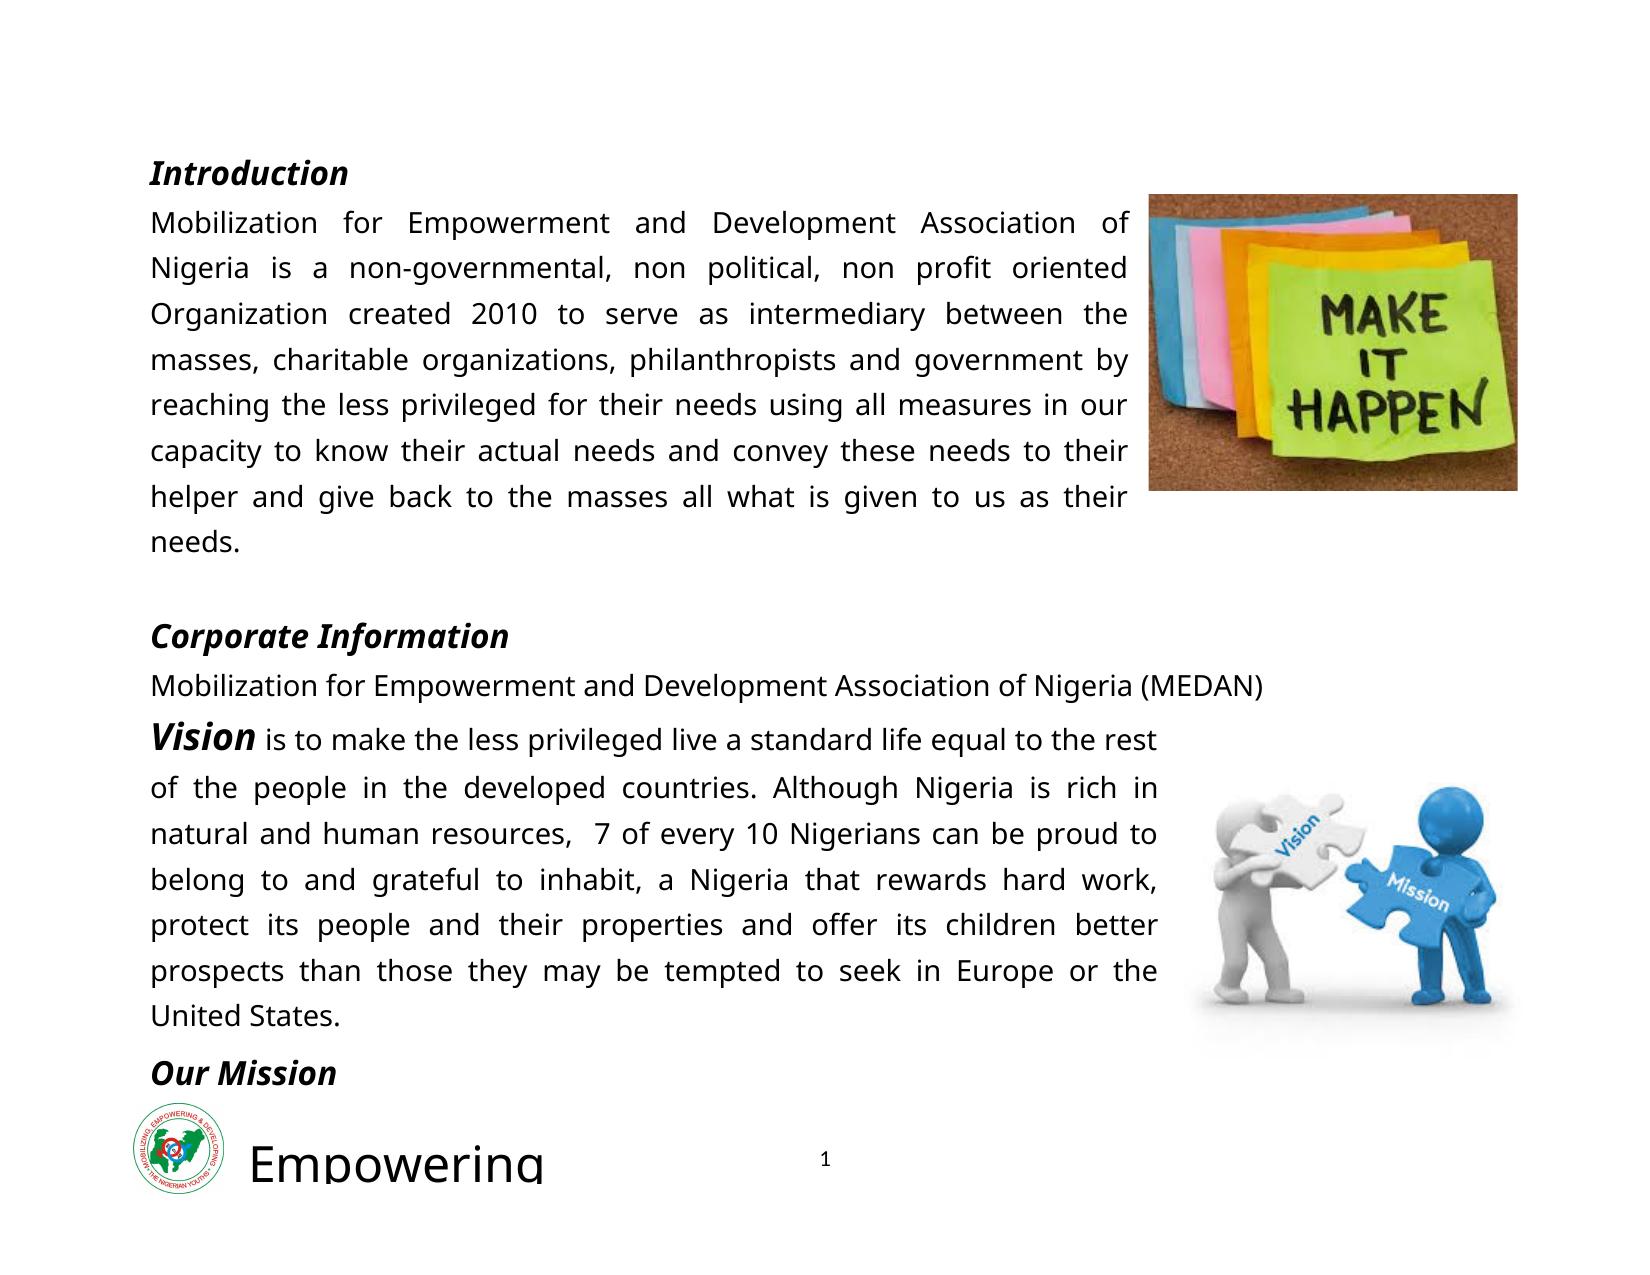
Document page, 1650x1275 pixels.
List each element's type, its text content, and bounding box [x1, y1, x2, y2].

text Corporate Information [150, 613, 1500, 658]
picture [133, 1103, 224, 1194]
text Introduction [150, 150, 1500, 195]
text Our Mission [150, 1050, 1500, 1095]
text Mobilization for Empowerment and Development Association of Nigeria (MEDAN) [150, 665, 1500, 705]
picture [1148, 194, 1518, 491]
text Mobilization for Empowerment and Development Association of Nigeria is a non-governmental, non political, non profit oriented Organization created 2010 to serve as intermediary between the masses, charitable organizations, philanthropists and government by reaching the less privileged for their needs using all measures in our capacity to know their actual needs and convey these needs to their helper and give back to the masses all what is given to us as their needs. [150, 202, 1500, 561]
picture [1178, 720, 1529, 1073]
text Vision is to make the less privileged live a standard life equal to the rest of the people in the developed countries. Although Nigeria is rich in natural and human resources, 7 of every 10 Nigerians can be proud to belong to and grateful to inhabit, a Nigeria that rewards hard work, protect its people and their properties and offer its children better prospects than those they may be tempted to seek in Europe or the United States. [150, 711, 1500, 1035]
